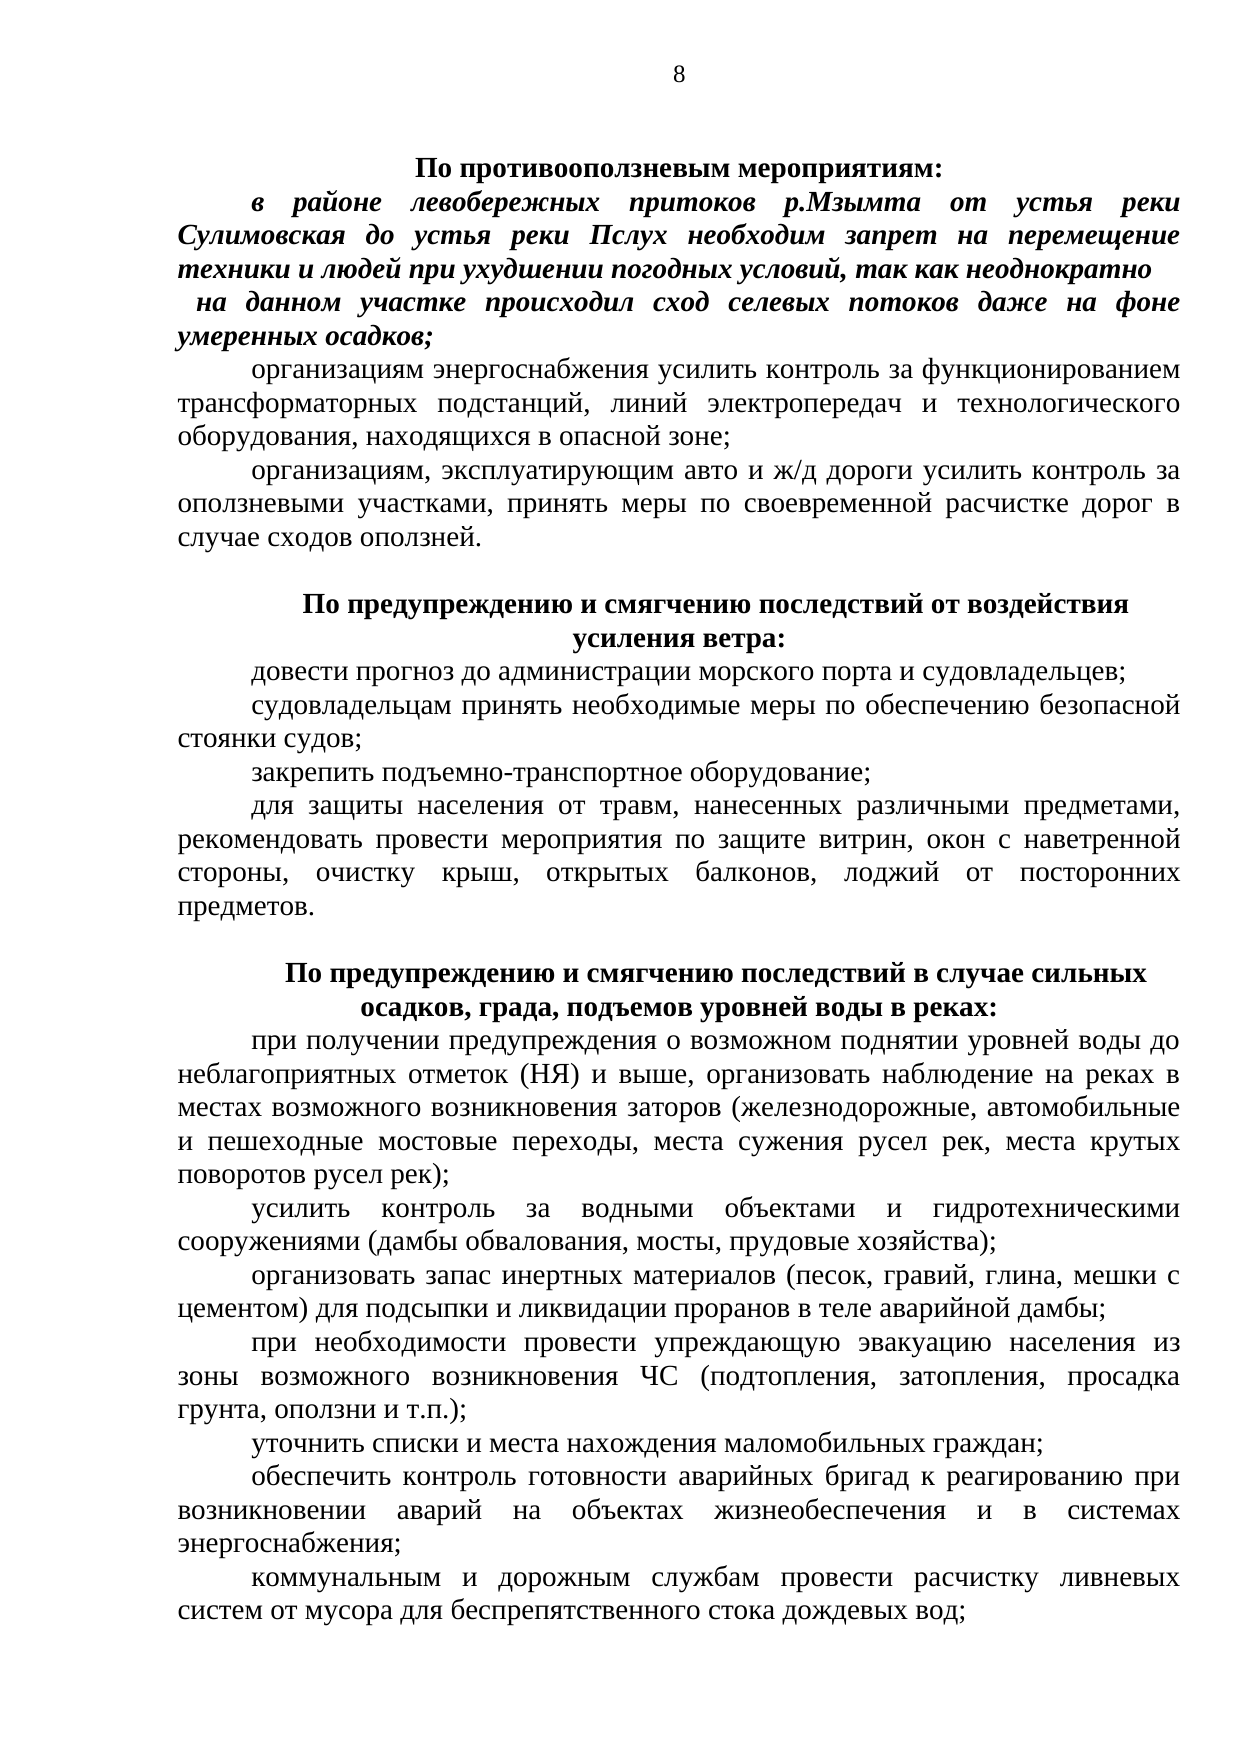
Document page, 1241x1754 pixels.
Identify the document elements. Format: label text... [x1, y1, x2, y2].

text обеспечить контроль готовности аварийных бригад к реагированию при возникновении аварий на объектах жизнеобеспечения и в системах энергоснабжения; [177, 1458, 1181, 1559]
text закрепить подъемно-транспортное оборудование; [177, 754, 1181, 787]
text коммунальным и дорожным службам провести расчистку ливневых систем от мусора для беспрепятственного стока дождевых вод; [177, 1559, 1181, 1626]
text организовать запас инертных материалов (песок, гравий, глина, мешки с цементом) для подсыпки и ликвидации проранов в теле аварийной дамбы; [177, 1257, 1181, 1324]
text По предупреждению и смягчению последствий от воздействия усиления ветра: [177, 586, 1181, 653]
text при получении предупреждения о возможном поднятии уровней воды до неблагоприятных отметок (НЯ) и выше, организовать наблюдение на реках в местах возможного возникновения заторов (железнодорожные, автомобильные и пешеходные мостовые переходы, места сужения русел рек, места крутых поворотов русел рек); [177, 1022, 1181, 1190]
text организациям, эксплуатирующим авто и ж/д дороги усилить контроль за оползневыми участками, принять меры по своевременной расчистке дорог в случае сходов оползней. [177, 452, 1181, 553]
text уточнить списки и места нахождения маломобильных граждан; [177, 1425, 1181, 1458]
text в районе левобережных притоков р.Мзымта от устья реки Сулимовская до устья реки Пслух необходим запрет на перемещение техники и людей при ухудшении погодных условий, так как неоднократно [177, 184, 1181, 284]
text для защиты населения от травм, нанесенных различными предметами, рекомендовать провести мероприятия по защите витрин, окон с наветренной стороны, очистку крыш, открытых балконов, лоджий от посторонних предметов. [177, 787, 1181, 922]
text усилить контроль за водными объектами и гидротехническими сооружениями (дамбы обвалования, мосты, прудовые хозяйства); [177, 1190, 1181, 1257]
text довести прогноз до администрации морского порта и судовладельцев; [177, 653, 1181, 687]
text По противооползневым мероприятиям: [177, 150, 1181, 184]
text организациям энергоснабжения усилить контроль за функционированием трансформаторных подстанций, линий электропередач и технологического оборудования, находящихся в опасной зоне; [177, 351, 1181, 452]
text судовладельцам принять необходимые меры по обеспечению безопасной стоянки судов; [177, 687, 1181, 754]
text По предупреждению и смягчению последствий в случае сильных осадков, града, подъемов уровней воды в реках: [177, 955, 1181, 1022]
text на данном участке происходил сход селевых потоков даже на фоне умеренных осадков; [177, 284, 1181, 351]
text при необходимости провести упреждающую эвакуацию населения из зоны возможного возникновения ЧС (подтопления, затопления, просадка грунта, оползни и т.п.); [177, 1324, 1181, 1425]
